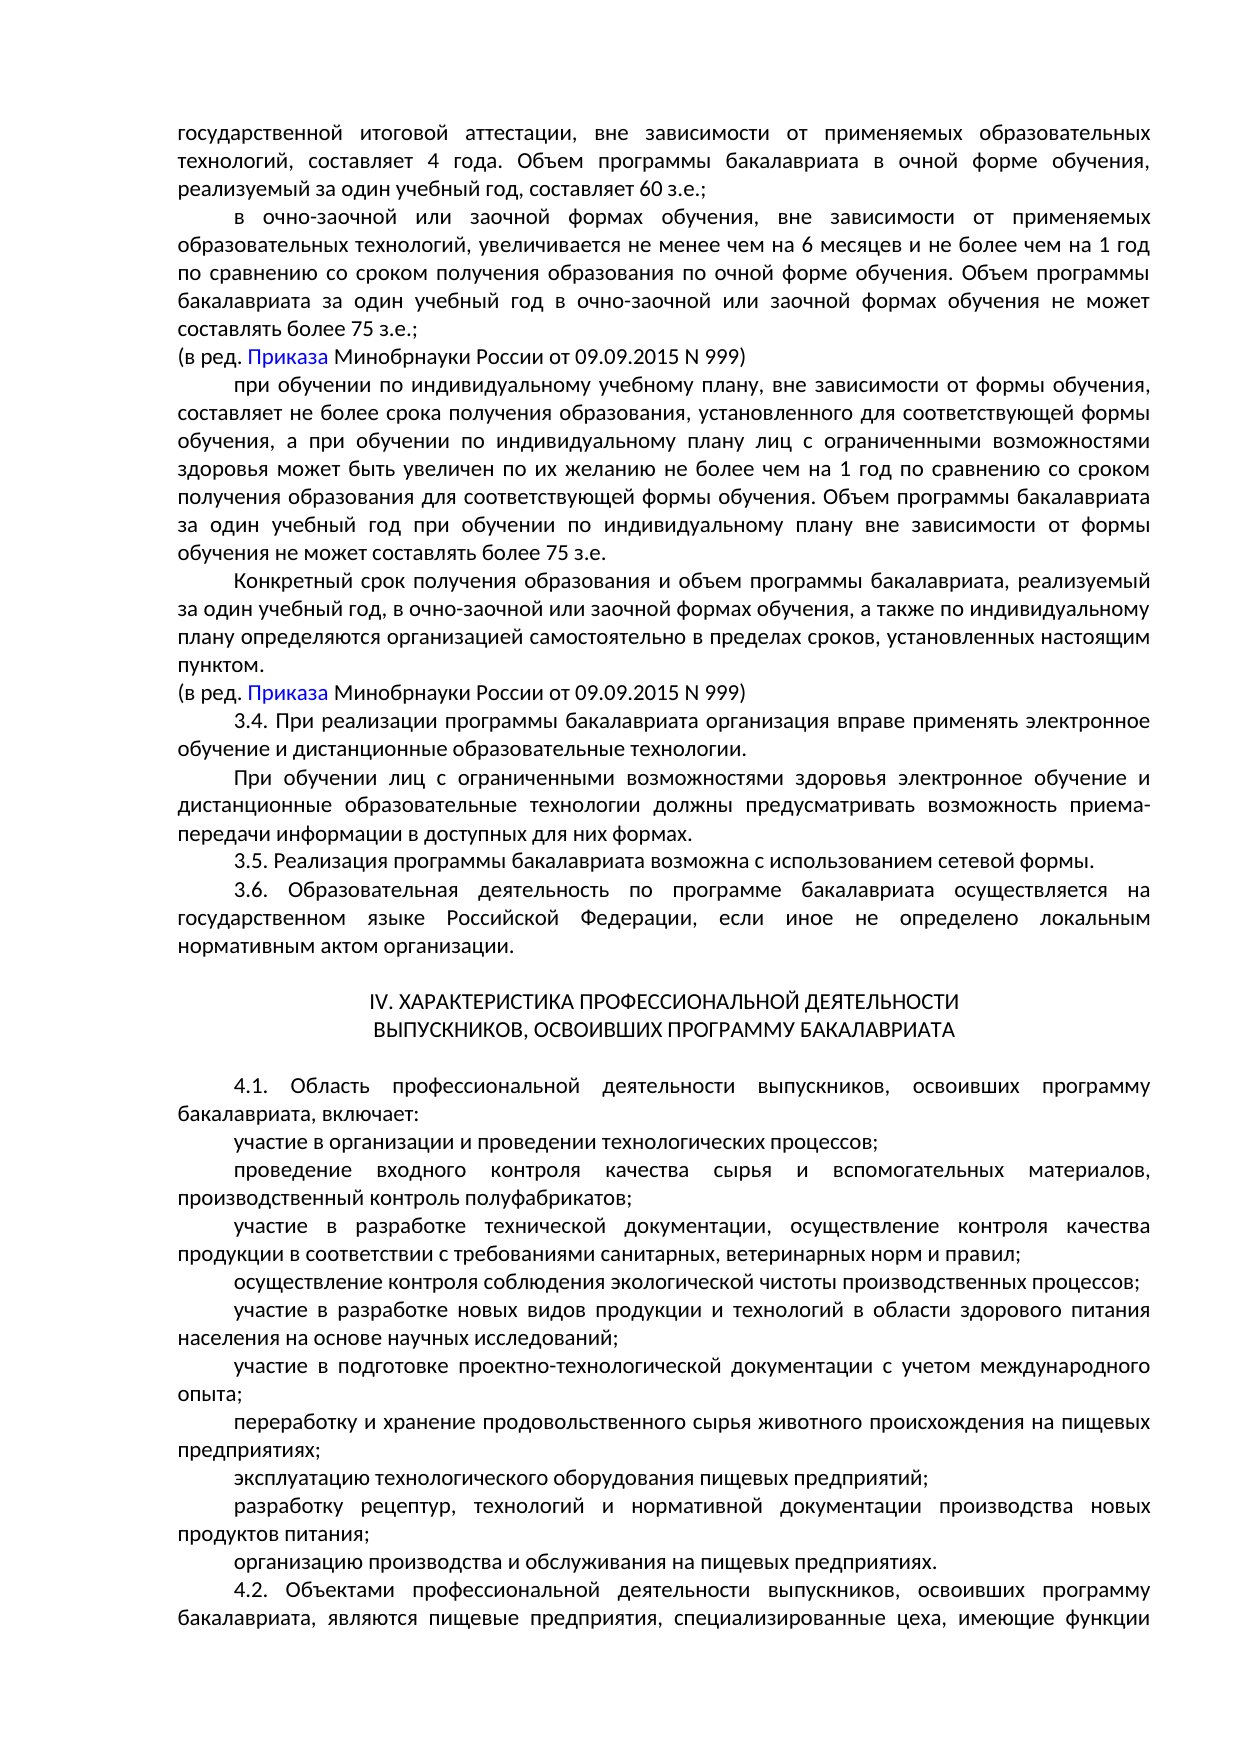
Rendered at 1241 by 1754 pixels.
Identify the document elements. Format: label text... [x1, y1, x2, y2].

text IV. ХАРАКТЕРИСТИКА ПРОФЕССИОНАЛЬНОЙ ДЕЯТЕЛЬНОСТИ [177, 987, 1152, 1015]
text 3.4. При реализации программы бакалавриата организация вправе применять электронное обучение и дистанционные образовательные технологии. [177, 707, 1152, 763]
text (в ред. Приказа Минобрнауки России от 09.09.2015 N 999) [177, 342, 1152, 370]
text разработку рецептур, технологий и нормативной документации производства новых продуктов питания; [177, 1491, 1152, 1547]
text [177, 1575, 1152, 1631]
text осуществление контроля соблюдения экологической чистоты производственных процессов; [177, 1267, 1152, 1295]
text 4.1. Область профессиональной деятельности выпускников, освоивших программу бакалавриата, включает: [177, 1071, 1152, 1127]
text 3.5. Реализация программы бакалавриата возможна с использованием сетевой формы. [177, 847, 1152, 875]
text переработку и хранение продовольственного сырья животного происхождения на пищевых предприятиях; [177, 1407, 1152, 1463]
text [177, 118, 1152, 202]
text эксплуатацию технологического оборудования пищевых предприятий; [177, 1463, 1152, 1491]
text участие в организации и проведении технологических процессов; [177, 1127, 1152, 1155]
text Конкретный срок получения образования и объем программы бакалавриата, реализуемый за один учебный год, в очно-заочной или заочной формах обучения, а также по индивидуальному плану определяются организацией самостоятельно в пределах сроков, установленных настоящим пунктом. [177, 566, 1152, 678]
text ВЫПУСКНИКОВ, ОСВОИВШИХ ПРОГРАММУ БАКАЛАВРИАТА [177, 1015, 1152, 1043]
text (в ред. Приказа Минобрнауки России от 09.09.2015 N 999) [177, 678, 1152, 707]
text участие в разработке технической документации, осуществление контроля качества продукции в соответствии с требованиями санитарных, ветеринарных норм и правил; [177, 1211, 1152, 1267]
text в очно-заочной или заочной формах обучения, вне зависимости от применяемых образовательных технологий, увеличивается не менее чем на 6 месяцев и не более чем на 1 год по сравнению со сроком получения образования по очной форме обучения. Объем программы бакалавриата за один учебный год в очно-заочной или заочной формах обучения не может составлять более 75 з.е.; [177, 202, 1152, 342]
text При обучении лиц с ограниченными возможностями здоровья электронное обучение и дистанционные образовательные технологии должны предусматривать возможность приема-передачи информации в доступных для них формах. [177, 763, 1152, 847]
text участие в подготовке проектно-технологической документации с учетом международного опыта; [177, 1351, 1152, 1407]
text при обучении по индивидуальному учебному плану, вне зависимости от формы обучения, составляет не более срока получения образования, установленного для соответствующей формы обучения, а при обучении по индивидуальному плану лиц с ограниченными возможностями здоровья может быть увеличен по их желанию не более чем на 1 год по сравнению со сроком получения образования для соответствующей формы обучения. Объем программы бакалавриата за один учебный год при обучении по индивидуальному плану вне зависимости от формы обучения не может составлять более 75 з.е. [177, 370, 1152, 566]
text проведение входного контроля качества сырья и вспомогательных материалов, производственный контроль полуфабрикатов; [177, 1155, 1152, 1211]
text организацию производства и обслуживания на пищевых предприятиях. [177, 1547, 1152, 1575]
text 3.6. Образовательная деятельность по программе бакалавриата осуществляется на государственном языке Российской Федерации, если иное не определено локальным нормативным актом организации. [177, 875, 1152, 959]
text участие в разработке новых видов продукции и технологий в области здорового питания населения на основе научных исследований; [177, 1295, 1152, 1351]
